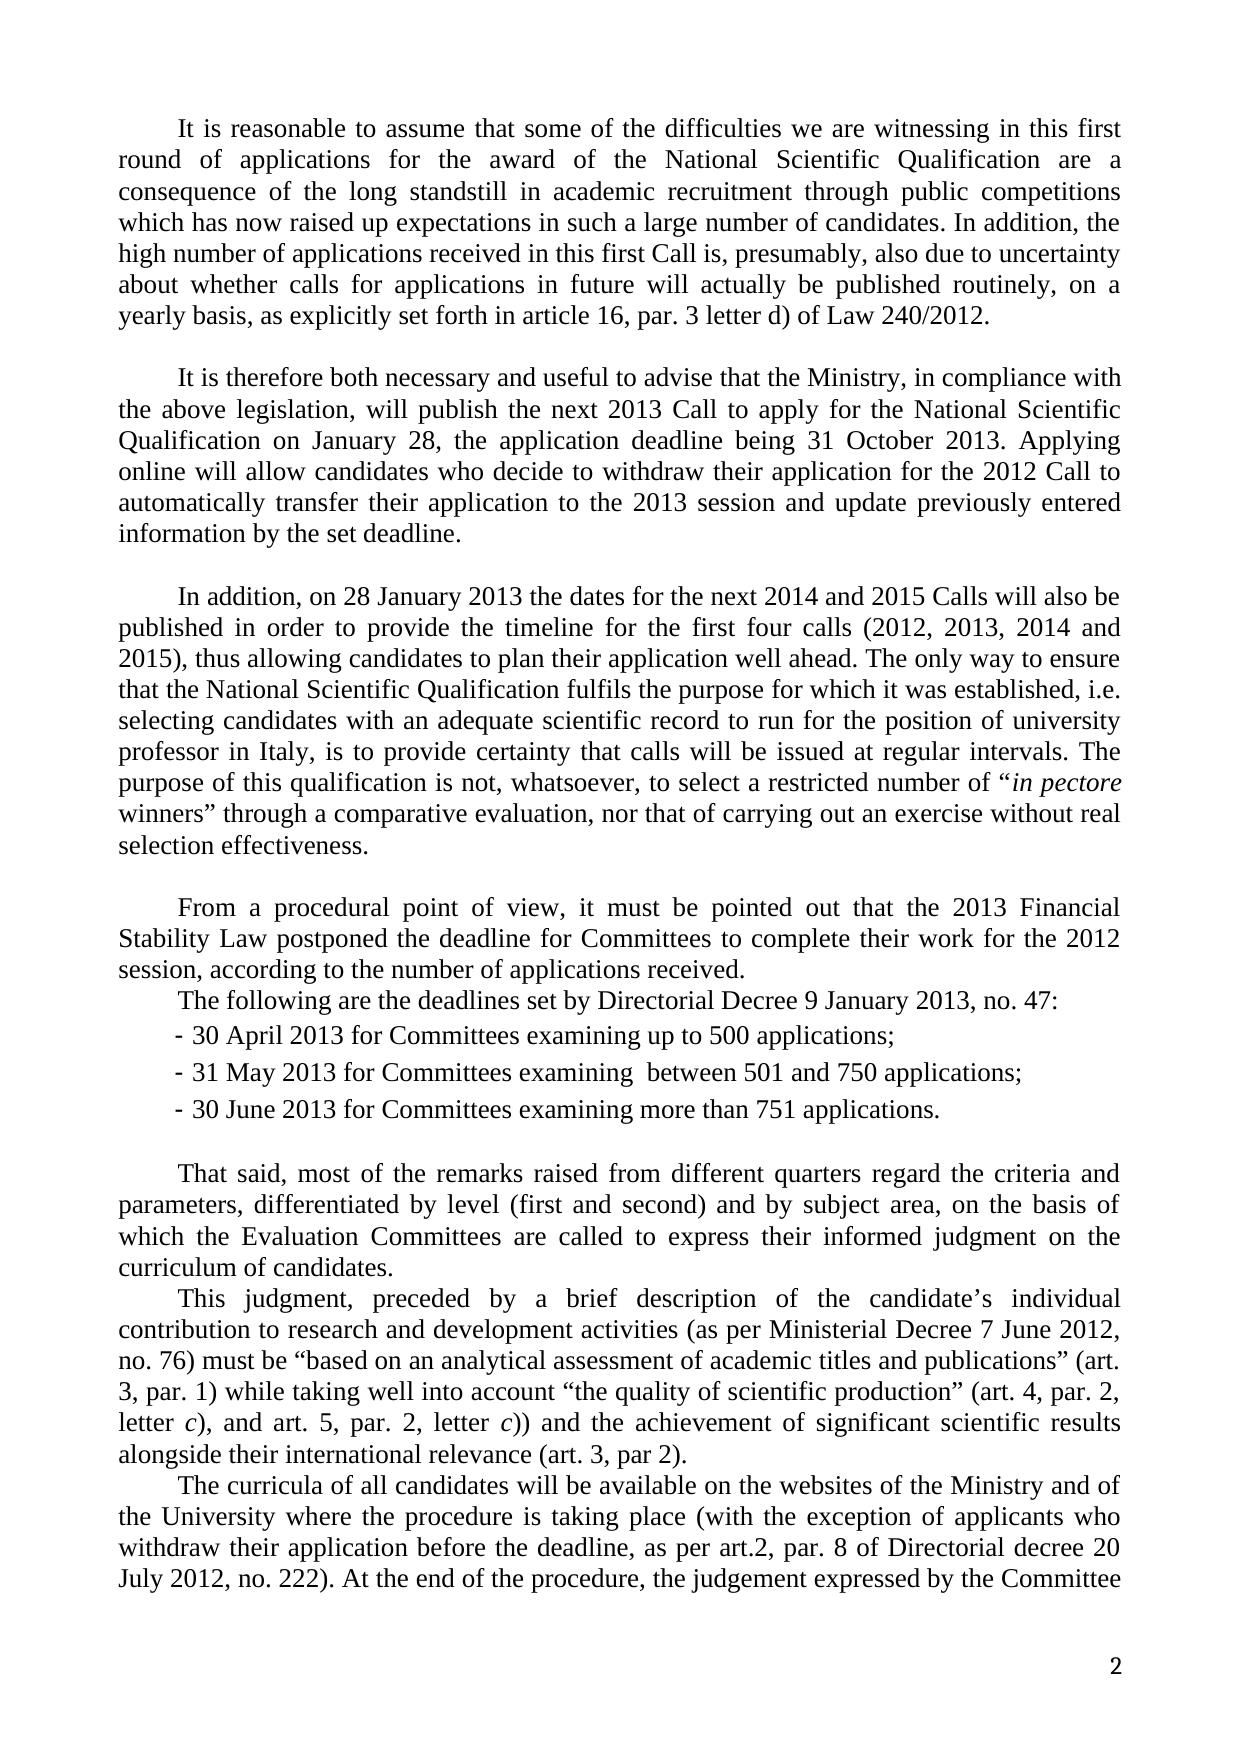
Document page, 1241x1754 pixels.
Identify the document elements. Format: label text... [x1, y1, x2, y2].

text This judgment, preceded by a brief description of the candidate’s individual contribution to research and development activities (as per Ministerial Decree 7 June 2012, no. 76) must be “based on an analytical assessment of academic titles and publications” (art. 3, par. 1) while taking well into account “the quality of scientific production” (art. 4, par. 2, letter c), and art. 5, par. 2, letter c)) and the achievement of significant scientific results alongside their international relevance (art. 3, par 2). [118, 1282, 1122, 1469]
list 31 May 2013 for Committees examining between 501 and 750 applications; [137, 1052, 1122, 1089]
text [118, 1469, 1122, 1593]
text That said, most of the remarks raised from different quarters regard the criteria and parameters, differentiated by level (first and second) and by subject area, on the basis of which the Evaluation Committees are called to express their informed judgment on the curriculum of candidates. [118, 1157, 1122, 1282]
list 30 June 2013 for Committees examining more than 751 applications. [137, 1089, 1122, 1126]
list 30 April 2013 for Committees examining up to 500 applications; [137, 1016, 1122, 1052]
text It is reasonable to assume that some of the difficulties we are witnessing in this first round of applications for the award of the National Scientific Qualification are a consequence of the long standstill in academic recruitment through public competitions which has now raised up expectations in such a large number of candidates. In addition, the high number of applications received in this first Call is, presumably, also due to uncertainty about whether calls for applications in future will actually be published routinely, on a yearly basis, as explicitly set forth in article 16, par. 3 letter d) of Law 240/2012. [118, 112, 1122, 330]
text The following are the deadlines set by Directorial Decree 9 January 2013, no. 47: [118, 984, 1122, 1016]
text It is therefore both necessary and useful to advise that the Ministry, in compliance with the above legislation, will publish the next 2013 Call to apply for the National Scientific Qualification on January 28, the application deadline being 31 October 2013. Applying online will allow candidates who decide to withdraw their application for the 2012 Call to automatically transfer their application to the 2013 session and update previously entered information by the set deadline. [118, 362, 1122, 548]
text In addition, on 28 January 2013 the dates for the next 2014 and 2015 Calls will also be published in order to provide the timeline for the first four calls (2012, 2013, 2014 and 2015), thus allowing candidates to plan their application well ahead. The only way to ensure that the National Scientific Qualification fulfils the purpose for which it was established, i.e. selecting candidates with an adequate scientific record to run for the position of university professor in Italy, is to provide certainty that calls will be issued at regular intervals. The purpose of this qualification is not, whatsoever, to select a restricted number of “in pectore winners” through a comparative evaluation, nor that of carrying out an exercise without real selection effectiveness. [118, 579, 1122, 860]
text From a procedural point of view, it must be pointed out that the 2013 Financial Stability Law postponed the deadline for Committees to complete their work for the 2012 session, according to the number of applications received. [118, 891, 1122, 984]
